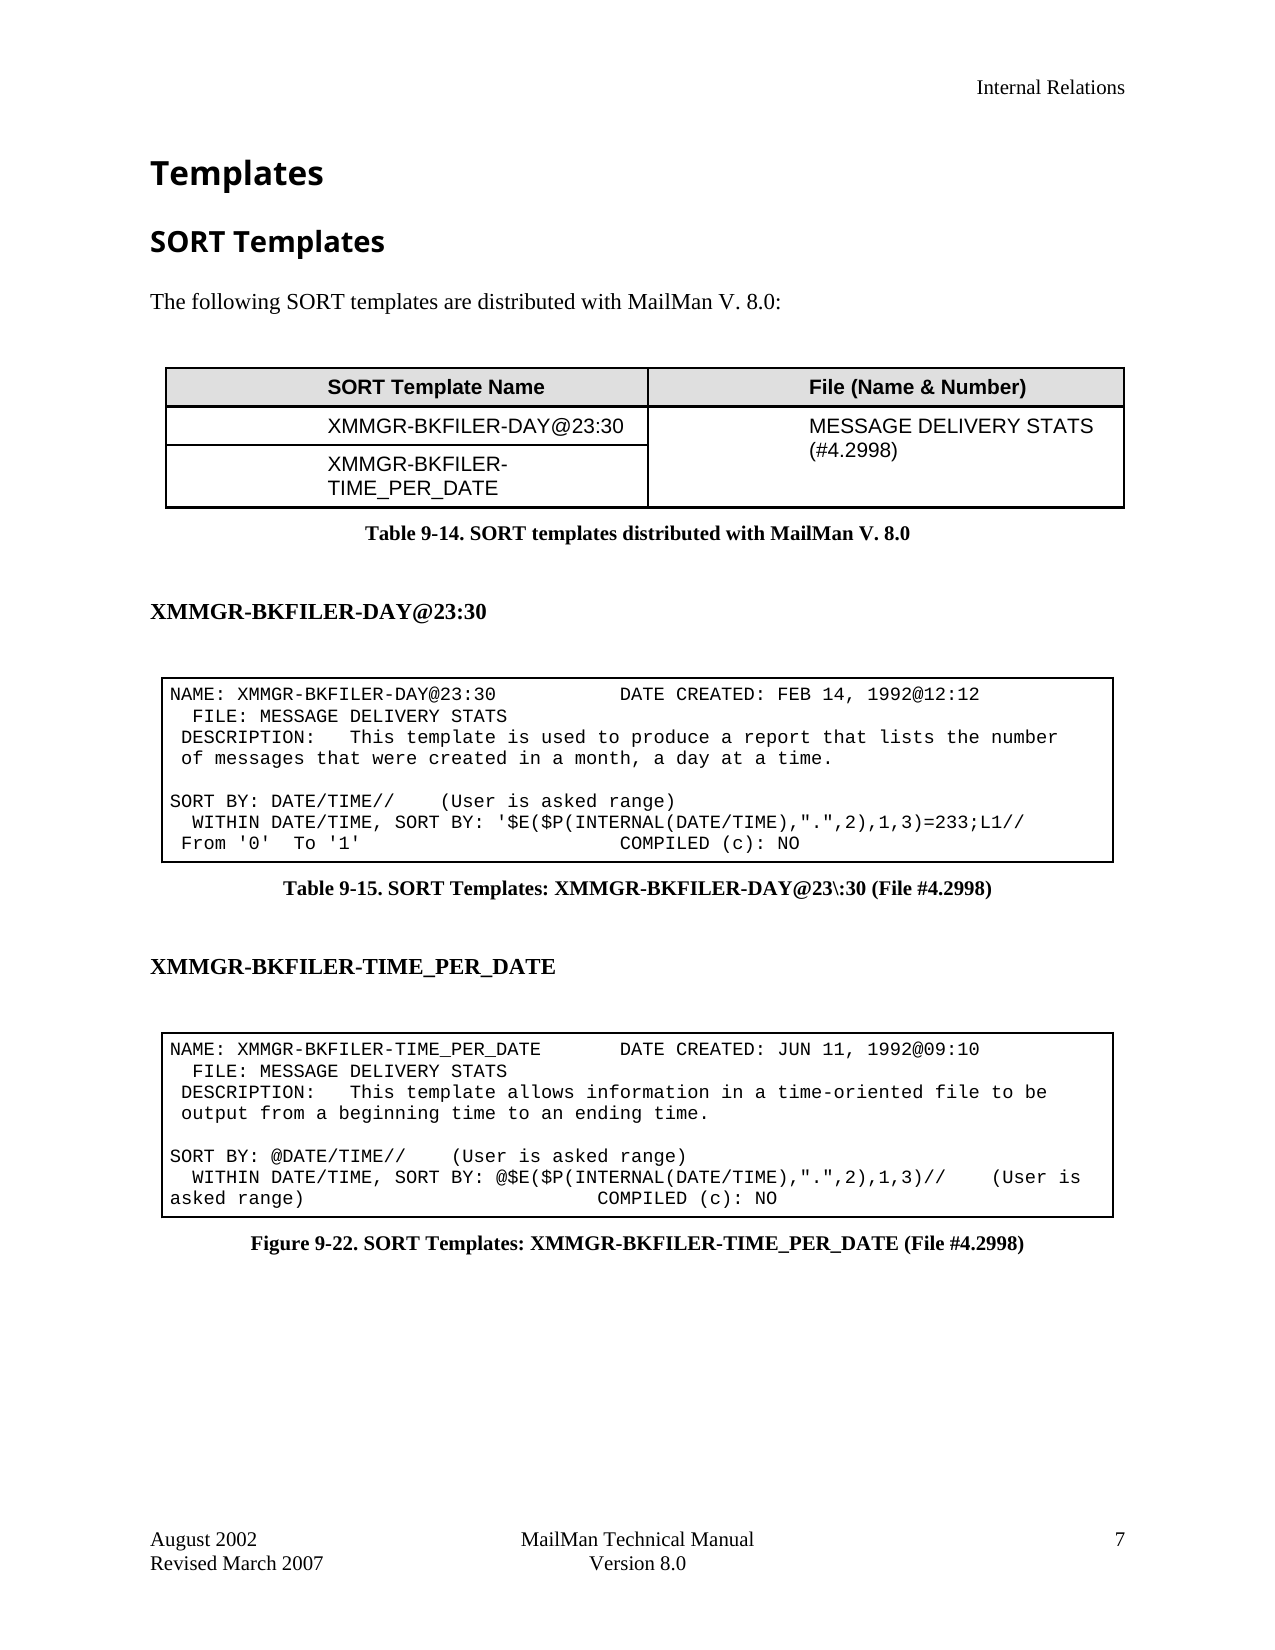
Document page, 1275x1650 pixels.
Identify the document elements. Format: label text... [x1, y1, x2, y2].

text WITHIN DATE/TIME, BY: @$E($P(INTERNAL(DATE/TIME),".",2),1,3)// (User is asked range) COMPILED (c): NO [163, 1159, 1112, 1216]
subtitle Templates [150, 150, 1125, 195]
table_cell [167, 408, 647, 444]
text Table 9-2. templates distributed with MailMan V. 8.0 [150, 521, 1125, 545]
text BY: DATE/TIME// (User is asked range) [163, 783, 1112, 804]
text output from a beginning time to an ending time. [163, 1096, 1112, 1125]
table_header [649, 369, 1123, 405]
text BY: @DATE/TIME// (User is asked range) [163, 1138, 1112, 1159]
text From '0' To '1' COMPILED (c): NO [163, 826, 1112, 861]
text : MESSAGE DELIVERY STATS [163, 1053, 1112, 1074]
text DESCRIPTION: This template allows information in a time-oriented file to be [163, 1074, 1112, 1096]
subtitle Templates [150, 222, 1125, 261]
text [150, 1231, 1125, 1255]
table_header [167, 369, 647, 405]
text Table 9-3. Templates: XMMGR-BKFILER-DAY@23\:30 (File #4.2998) [150, 876, 1125, 900]
text NAME: XMMGR-BKFILER-TIME__DATE DATE CREATED: @09:10 [163, 1034, 1112, 1053]
text The following templates are distributed with MailMan V. 8.0: [150, 288, 1125, 314]
text WITHIN DATE/TIME, BY: '$E($P(INTERNAL(DATE/TIME),".",2),1,3)=233;L1// [163, 804, 1112, 826]
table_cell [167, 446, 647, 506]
text DESCRIPTION: This template is used to produce a report that lists the number [163, 719, 1112, 741]
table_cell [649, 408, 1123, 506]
text XMMGR-BKFILER-TIME__DATE [150, 953, 1125, 979]
text : MESSAGE DELIVERY STATS [163, 698, 1112, 719]
text of messages that were created in a month, a day at a time. [163, 741, 1112, 770]
text XMMGR-BKFILER-DAY@23:30 [150, 598, 1125, 624]
text NAME: XMMGR-BKFILER-DAY@23:30 DATE CREATED: @12:12 [163, 679, 1112, 698]
